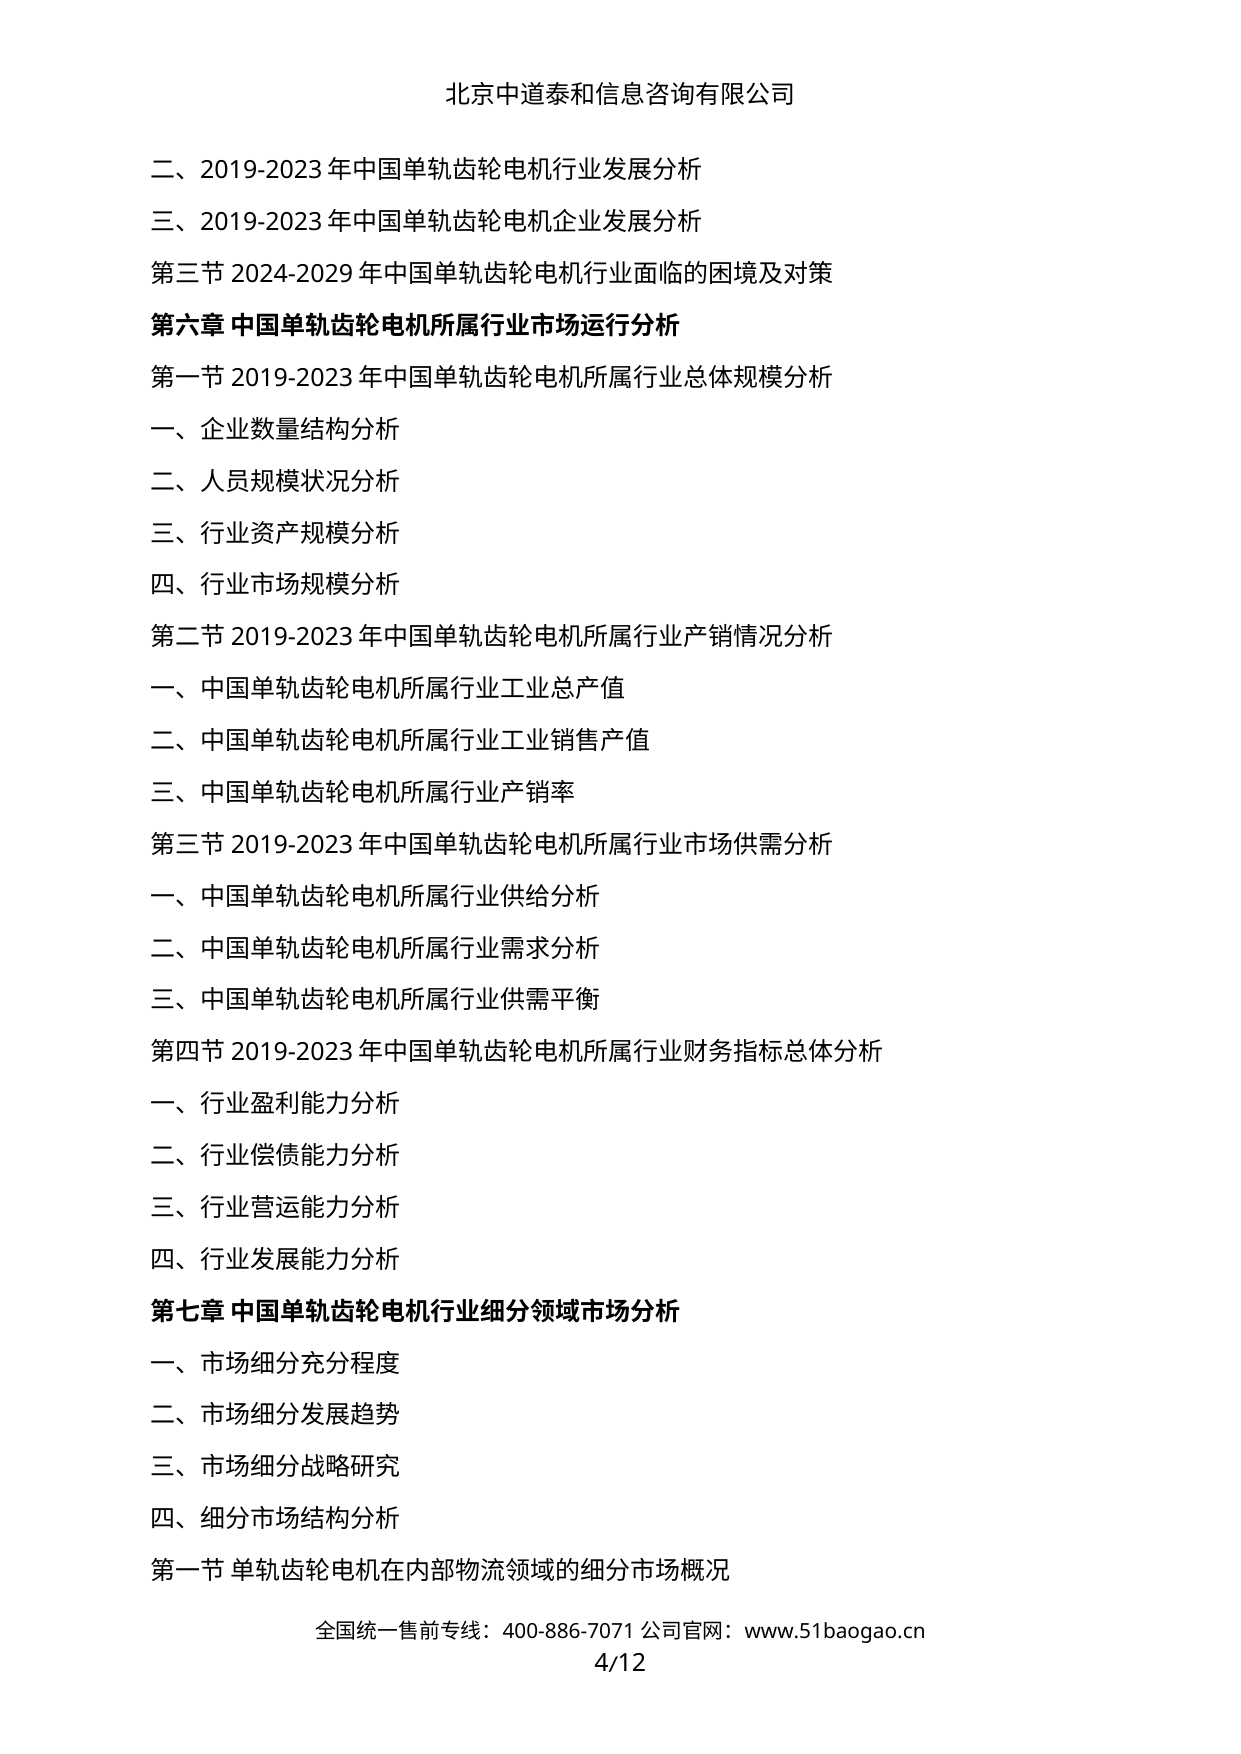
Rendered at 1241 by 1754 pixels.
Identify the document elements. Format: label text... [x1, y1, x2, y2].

text 二、2019-2023年中国单轨齿轮电机行业发展分析 [150, 150, 1090, 186]
text 三、2019-2023年中国单轨齿轮电机企业发展分析 [150, 202, 1090, 238]
text 第一节 单轨齿轮电机在内部物流领域的细分市场概况 [150, 1551, 1090, 1587]
text 四、行业发展能力分析 [150, 1239, 1090, 1276]
text 第三节 2024-2029年中国单轨齿轮电机行业面临的困境及对策 [150, 254, 1090, 290]
text 一、中国单轨齿轮电机所属行业供给分析 [150, 876, 1090, 912]
text 一、行业盈利能力分析 [150, 1084, 1090, 1120]
text 二、人员规模状况分析 [150, 461, 1090, 497]
text 四、行业市场规模分析 [150, 565, 1090, 601]
text 第四节 2019-2023年中国单轨齿轮电机所属行业财务指标总体分析 [150, 1032, 1090, 1068]
text 第六章 中国单轨齿轮电机所属行业市场运行分析 [150, 306, 1090, 342]
text 二、中国单轨齿轮电机所属行业需求分析 [150, 928, 1090, 964]
text 三、行业资产规模分析 [150, 513, 1090, 549]
text 第三节 2019-2023年中国单轨齿轮电机所属行业市场供需分析 [150, 824, 1090, 861]
text 一、企业数量结构分析 [150, 409, 1090, 446]
text 一、市场细分充分程度 [150, 1343, 1090, 1379]
text 二、市场细分发展趋势 [150, 1395, 1090, 1431]
text 第二节 2019-2023年中国单轨齿轮电机所属行业产销情况分析 [150, 617, 1090, 653]
text 三、市场细分战略研究 [150, 1447, 1090, 1483]
text 四、细分市场结构分析 [150, 1499, 1090, 1535]
text 三、行业营运能力分析 [150, 1187, 1090, 1224]
text 第七章 中国单轨齿轮电机行业细分领域市场分析 [150, 1291, 1090, 1327]
text 第一节 2019-2023年中国单轨齿轮电机所属行业总体规模分析 [150, 357, 1090, 394]
text 一、中国单轨齿轮电机所属行业工业总产值 [150, 669, 1090, 705]
text 三、中国单轨齿轮电机所属行业供需平衡 [150, 980, 1090, 1016]
text 三、中国单轨齿轮电机所属行业产销率 [150, 772, 1090, 809]
text 二、中国单轨齿轮电机所属行业工业销售产值 [150, 721, 1090, 757]
text 二、行业偿债能力分析 [150, 1136, 1090, 1172]
